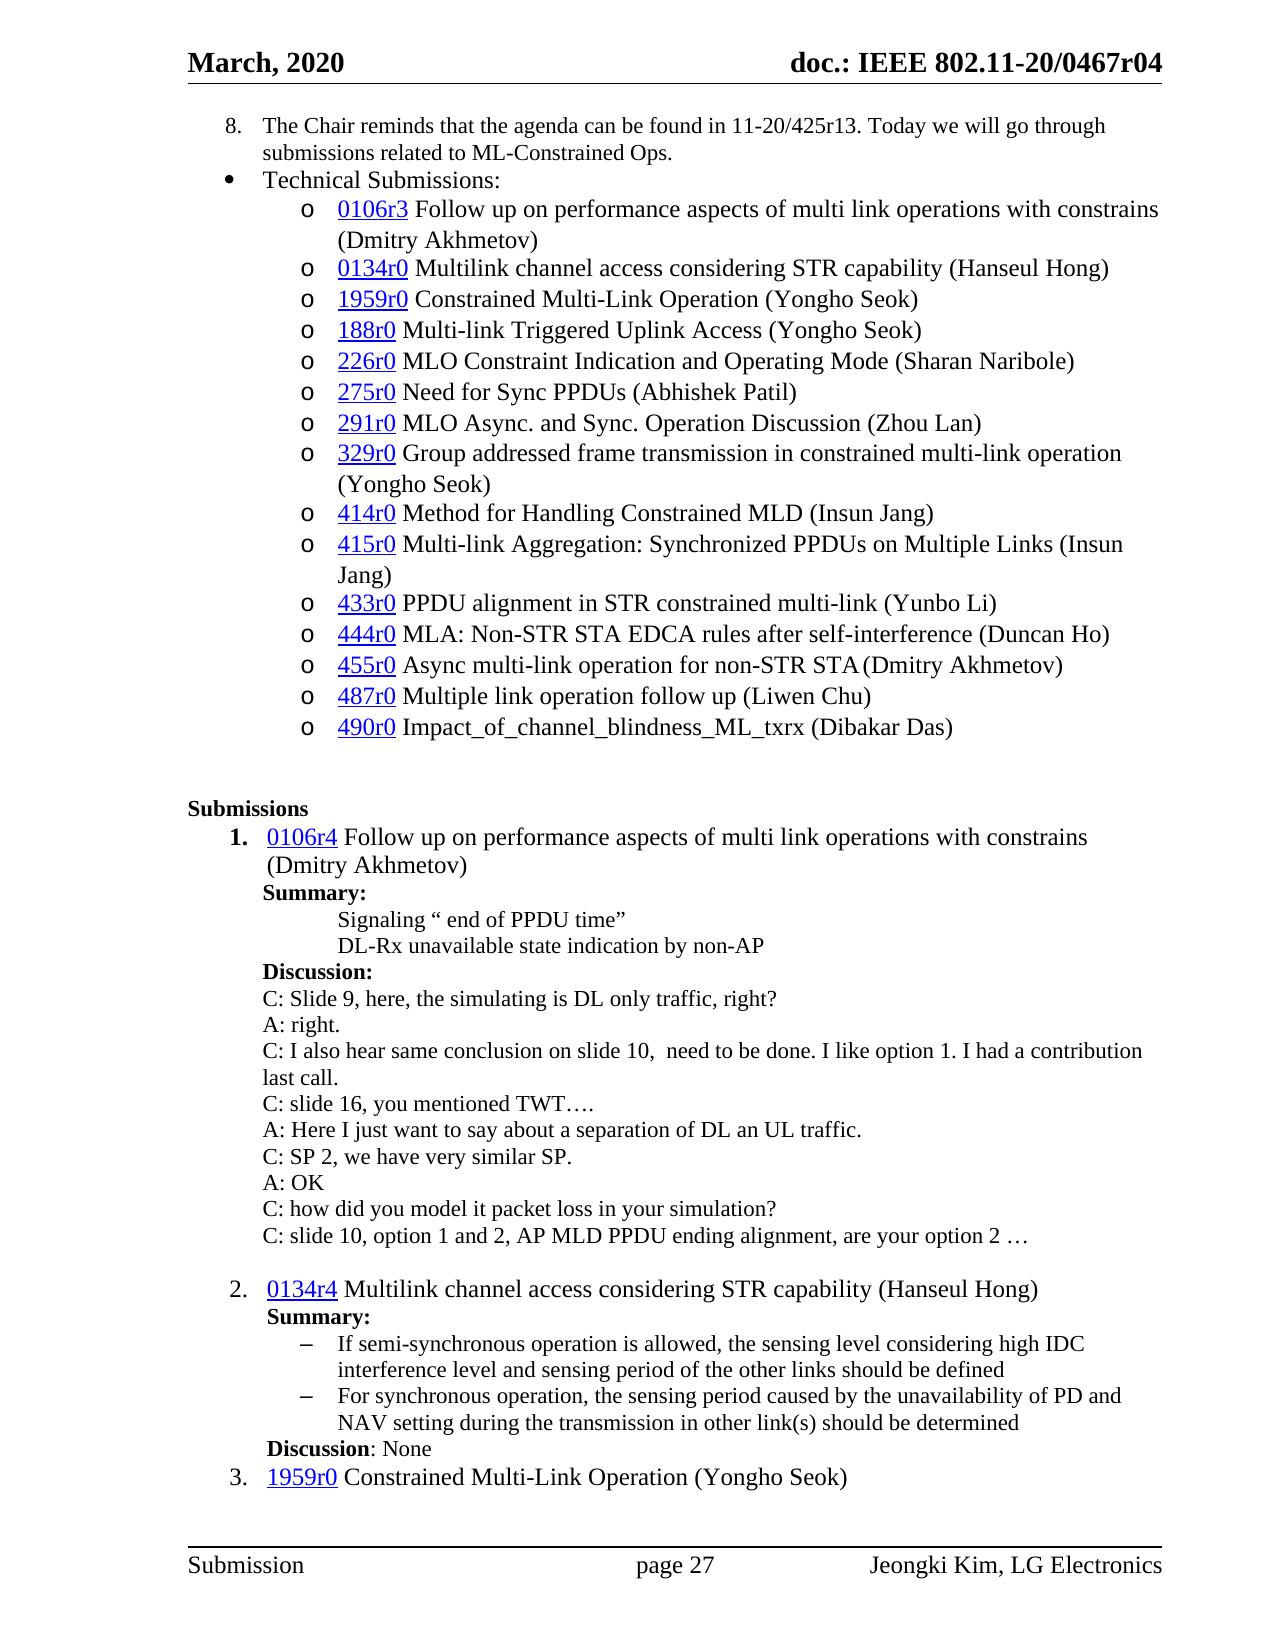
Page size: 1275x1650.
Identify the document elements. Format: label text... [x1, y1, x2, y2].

text C: how did you model it packet loss in your simulation? [187, 1196, 1162, 1222]
list 291r0 MLO Async. and Sync. Operation Discussion (Zhou Lan) [300, 408, 1162, 438]
list 1959r0 Constrained Multi-Link Operation (Yongho Seok) [300, 284, 1162, 315]
list The Chair reminds that the agenda can be found in 11-20/425r13. Today we will go through submissions related to ML-Constrained Ops. [225, 112, 1162, 165]
list 226r0 MLO Constraint Indication and Operating Mode (Sharan Naribole) [300, 346, 1162, 377]
list 0134r4 Multilink channel access considering STR capability (Hanseul Hong) [229, 1274, 1162, 1303]
list 0106r4 Follow up on performance aspects of multi link operations with constrains (Dmitry Akhmetov) [229, 822, 1162, 879]
list 1959r0 Constrained Multi-Link Operation (Yongho Seok) [229, 1462, 1162, 1490]
list If semi-synchronous operation is allowed, the sensing level considering high IDC interference level and sensing period of the other links should be defined [300, 1330, 1162, 1382]
text Summary: [267, 1303, 1162, 1330]
text C: slide 10, option 1 and 2, AP MLD PPDU ending alignment, are your option 2 … [187, 1222, 1162, 1248]
list 490r0 Impact_of_channel_blindness_ML_txrx (Dibakar Das) [300, 712, 1162, 743]
list 0134r0 Multilink channel access considering STR capability (Hanseul Hong) [300, 253, 1162, 284]
text A: OK [187, 1169, 1162, 1196]
text Discussion: [262, 958, 1162, 985]
list 329r0 Group addressed frame transmission in constrained multi-link operation (Yongho Seok) [300, 438, 1162, 498]
text Signaling “ end of PPDU time” [262, 906, 1162, 932]
list 0106r3 Follow up on performance aspects of multi link operations with constrains (Dmitry Akhmetov) [300, 194, 1162, 253]
text Submissions [187, 795, 1162, 822]
list 415r0 Multi-link Aggregation: Synchronized PPDUs on Multiple Links (Insun Jang) [300, 529, 1162, 588]
list 188r0 Multi-link Triggered Uplink Access (Yongho Seok) [300, 315, 1162, 346]
list 414r0 Method for Handling Constrained MLD (Insun Jang) [300, 498, 1162, 529]
text C: slide 16, you mentioned TWT…. [187, 1090, 1162, 1116]
text C: I also hear same conclusion on slide 10, need to be done. I like option 1. I had a contribution last call. [262, 1037, 1162, 1090]
text C: SP 2, we have very similar SP. [187, 1143, 1162, 1169]
list 444r0 MLA: Non-STR STA EDCA rules after self-interference (Duncan Ho) [300, 619, 1162, 650]
text A: Here I just want to say about a separation of DL an UL traffic. [187, 1116, 1162, 1143]
list 433r0 PPDU alignment in STR constrained multi-link (Yunbo Li) [300, 588, 1162, 619]
list 455r0 Async multi-link operation for non-STR STA (Dmitry Akhmetov) [300, 650, 1162, 681]
text A: right. [262, 1011, 1162, 1037]
text DL-Rx unavailable state indication by non-AP [262, 932, 1162, 958]
list Technical Submissions: [225, 165, 1162, 194]
list 487r0 Multiple link operation follow up (Liwen Chu) [300, 681, 1162, 712]
list For synchronous operation, the sensing period caused by the unavailability of PD and NAV setting during the transmission in other link(s) should be determined [300, 1382, 1162, 1435]
text Discussion: None [267, 1435, 1162, 1462]
list 275r0 Need for Sync PPDUs (Abhishek Patil) [300, 377, 1162, 408]
text Summary: [262, 879, 1162, 906]
text C: Slide 9, here, the simulating is DL only traffic, right? [262, 985, 1162, 1011]
